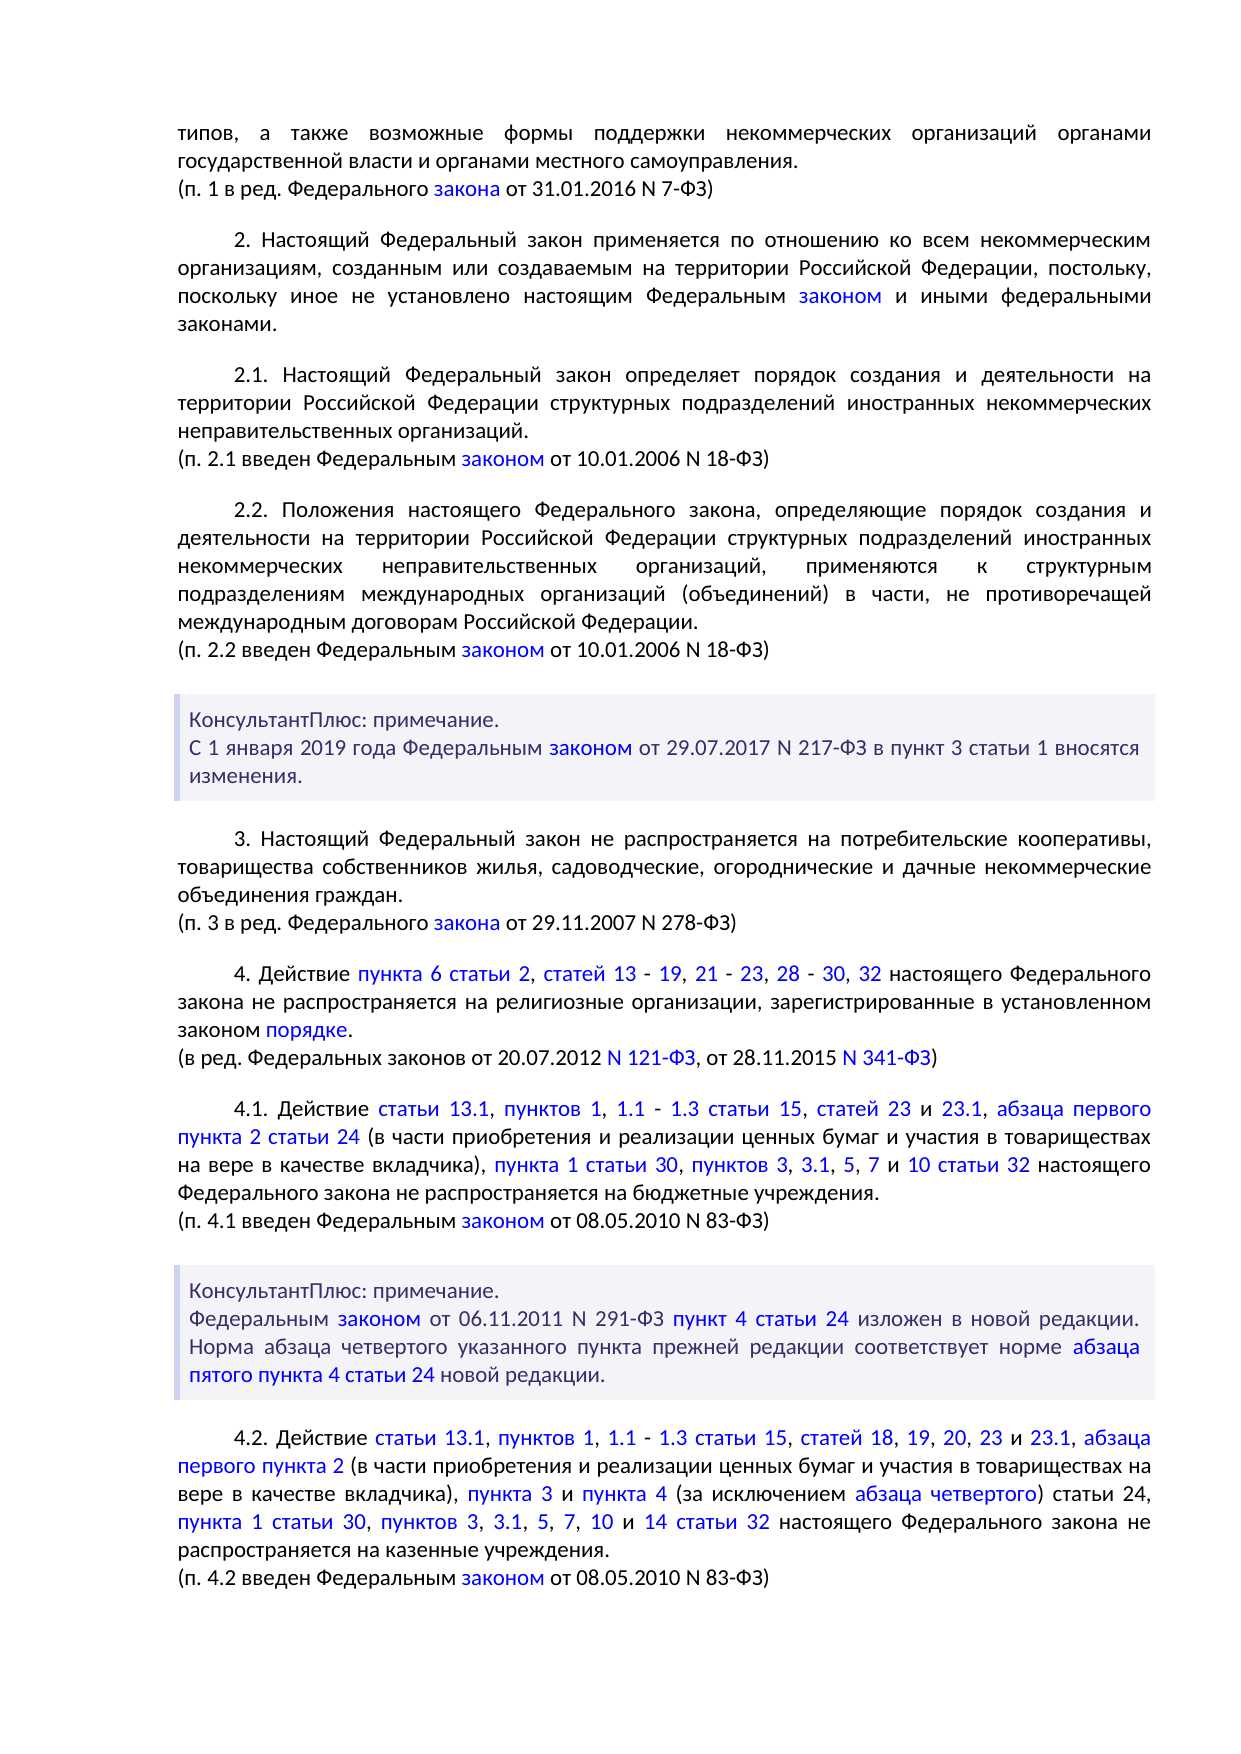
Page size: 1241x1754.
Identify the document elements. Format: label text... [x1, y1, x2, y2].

text 4. Действие пункта 6 статьи 2, статей 13 - 19, 21 - 23, 28 - 30, 32 настоящего Федерального закона не распространяется на религиозные организации, зарегистрированные в установленном законом порядке. [177, 959, 1152, 1043]
text (п. 1 в ред. Федерального закона от 31.01.2016 N 7-ФЗ) [177, 174, 1152, 202]
text (п. 3 в ред. Федерального закона от 29.11.2007 N 278-ФЗ) [177, 908, 1152, 936]
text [177, 118, 1152, 174]
text 2. Настоящий Федеральный закон применяется по отношению ко всем некоммерческим организациям, созданным или создаваемым на территории Российской Федерации, постольку, поскольку иное не установлено настоящим Федеральным законом и иными федеральными законами. [177, 225, 1152, 337]
table_header КонсультантПлюс: примечание. Федеральным законом от 06.11.2011 N 291-ФЗ пункт 4 статьи 24 изложен в новой редакции. Норма абзаца четвертого указанного пункта прежней редакции соответствует норме абзаца пятого пункта 4 статьи 24 новой редакции. [180, 1265, 1149, 1400]
text (в ред. Федеральных законов от 20.07.2012 N 121-ФЗ, от 28.11.2015 N 341-ФЗ) [177, 1043, 1152, 1071]
text (п. 4.2 введен Федеральным законом от 08.05.2010 N 83-ФЗ) [177, 1563, 1152, 1591]
text 4.2. Действие статьи 13.1, пунктов 1, 1.1 - 1.3 статьи 15, статей 18, 19, 20, 23 и 23.1, абзаца первого пункта 2 (в части приобретения и реализации ценных бумаг и участия в товариществах на вере в качестве вкладчика), пункта 3 и пункта 4 (за исключением абзаца четвертого) статьи 24, пункта 1 статьи 30, пунктов 3, 3.1, 5, 7, 10 и 14 статьи 32 настоящего Федерального закона не распространяется на казенные учреждения. [177, 1423, 1152, 1563]
text 2.1. Настоящий Федеральный закон определяет порядок создания и деятельности на территории Российской Федерации структурных подразделений иностранных некоммерческих неправительственных организаций. [177, 360, 1152, 444]
text (п. 4.1 введен Федеральным законом от 08.05.2010 N 83-ФЗ) [177, 1206, 1152, 1234]
text (п. 2.1 введен Федеральным законом от 10.01.2006 N 18-ФЗ) [177, 444, 1152, 472]
text 4.1. Действие статьи 13.1, пунктов 1, 1.1 - 1.3 статьи 15, статей 23 и 23.1, абзаца первого пункта 2 статьи 24 (в части приобретения и реализации ценных бумаг и участия в товариществах на вере в качестве вкладчика), пункта 1 статьи 30, пунктов 3, 3.1, 5, 7 и 10 статьи 32 настоящего Федерального закона не распространяется на бюджетные учреждения. [177, 1094, 1152, 1206]
text 3. Настоящий Федеральный закон не распространяется на потребительские кооперативы, товарищества собственников жилья, садоводческие, огороднические и дачные некоммерческие объединения граждан. [177, 824, 1152, 908]
text (п. 2.2 введен Федеральным законом от 10.01.2006 N 18-ФЗ) [177, 635, 1152, 663]
text 2.2. Положения настоящего Федерального закона, определяющие порядок создания и деятельности на территории Российской Федерации структурных подразделений иностранных некоммерческих неправительственных организаций, применяются к структурным подразделениям международных организаций (объединений) в части, не противоречащей международным договорам Российской Федерации. [177, 495, 1152, 635]
table_header КонсультантПлюс: примечание. С 1 января 2019 года Федеральным законом от 29.07.2017 N 217-ФЗ в пункт 3 статьи 1 вносятся изменения. [180, 694, 1149, 801]
